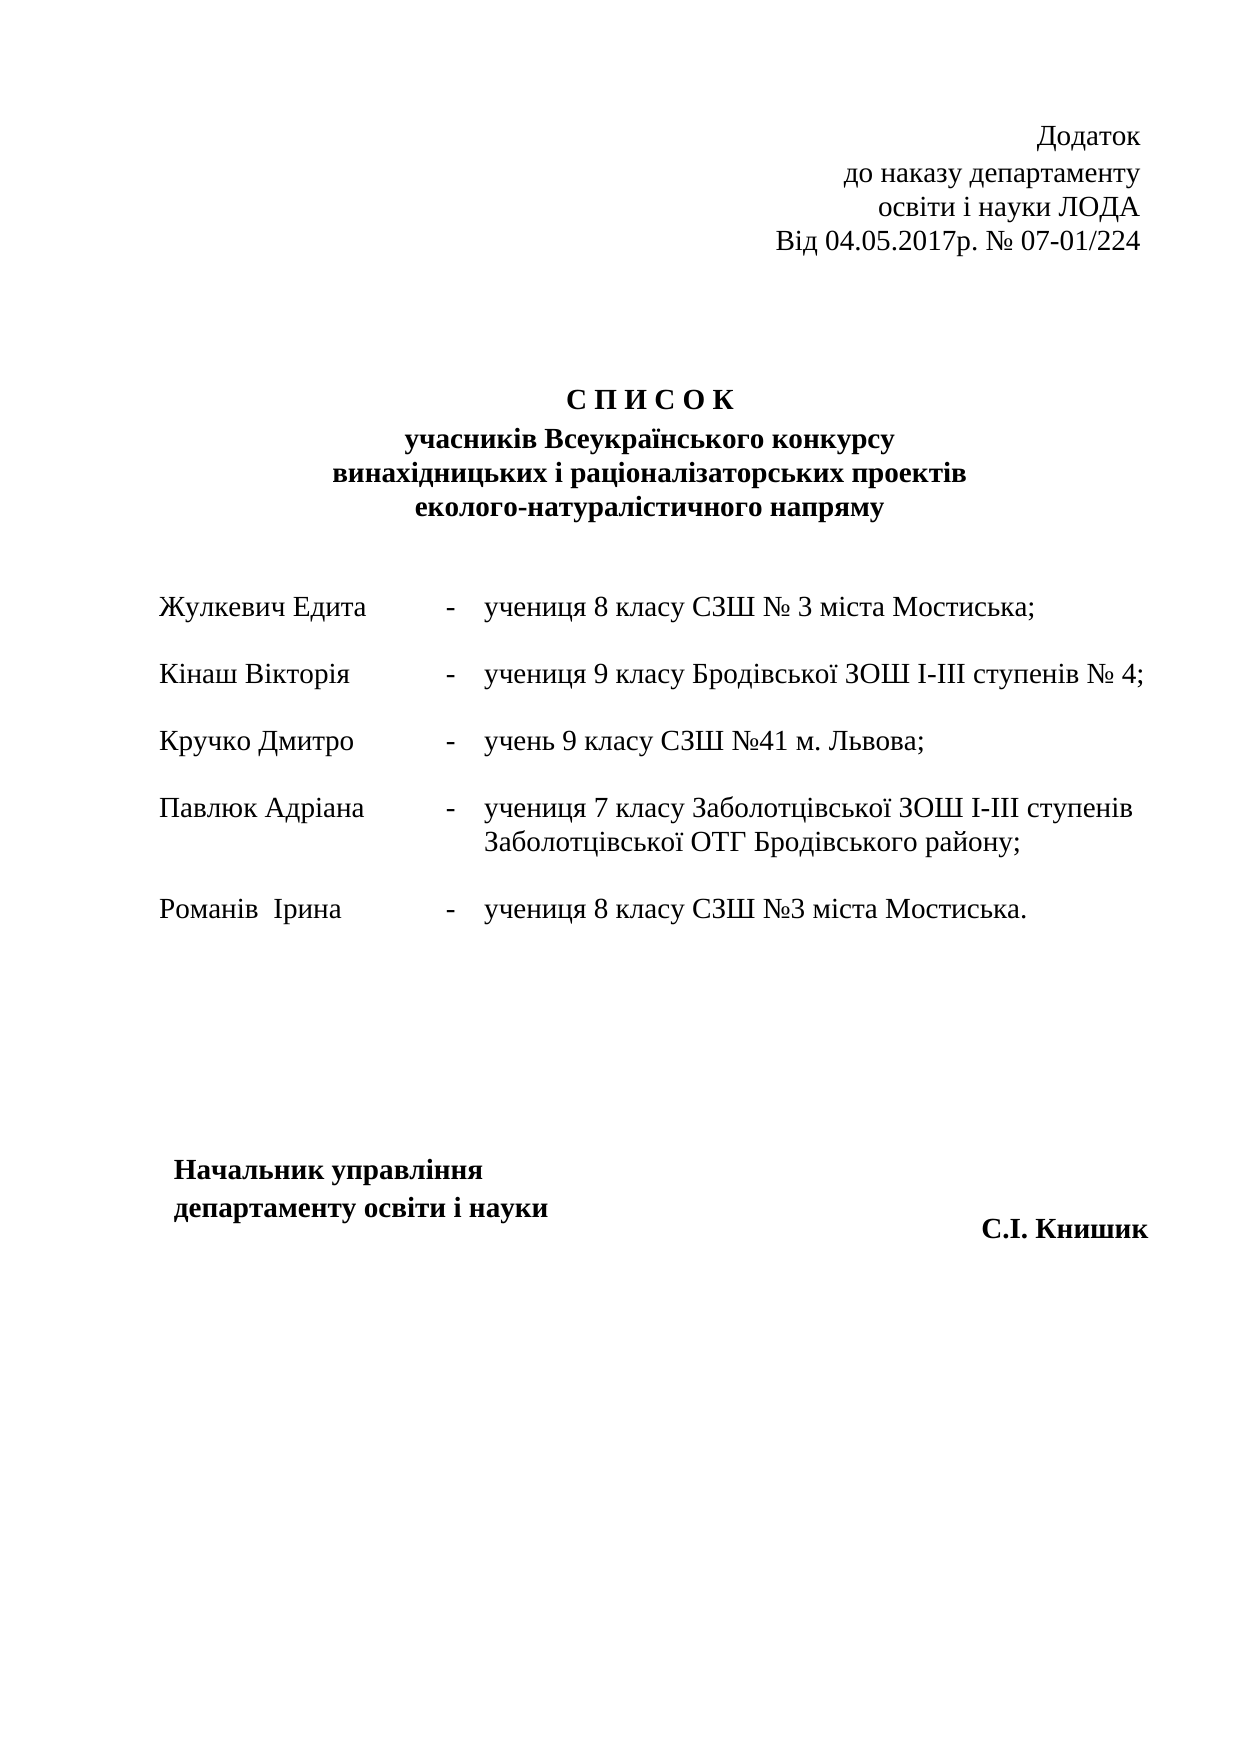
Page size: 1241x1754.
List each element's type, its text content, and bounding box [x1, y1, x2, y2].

table_header учениця 8 класу СЗШ № 3 міста Мостиська; [473, 589, 1167, 656]
table_cell учениця 9 класу Бродівської ЗОШ І-ІІІ ступенів № 4; [473, 656, 1167, 723]
table_cell Павлюк Адріана [148, 791, 443, 891]
table_header - [443, 589, 473, 656]
text учасників Всеукраїнського конкурсу [148, 422, 1152, 455]
table_cell Кручко Дмитро [148, 724, 443, 791]
table_header С.І. Книшик [671, 1093, 1159, 1269]
table_cell Від 04.05.2017р. № 07-01/224 [739, 223, 1152, 290]
text еколого-натуралістичного напряму [148, 489, 1152, 522]
table_cell - [443, 891, 473, 958]
table_header Начальник управління департаменту освіти і науки [163, 1093, 671, 1269]
table_cell Кінаш Вікторія [148, 656, 443, 723]
table_cell учень 9 класу СЗШ №41 м. Львова; [473, 724, 1167, 791]
text С П И С О К [148, 382, 1152, 415]
table_cell - [443, 656, 473, 723]
table_cell - [443, 791, 473, 891]
table_cell учениця 8 класу СЗШ №3 міста Мостиська. [473, 891, 1167, 958]
table_cell - [443, 724, 473, 791]
table_cell учениця 7 класу Заболотцівської ЗОШ І-ІІІ ступенів Заболотцівської ОТГ Бродівського району; [473, 791, 1167, 891]
table_header Додаток [739, 118, 1152, 156]
table_cell до наказу департаменту освіти і науки ЛОДА [739, 156, 1152, 223]
text винахідницьких і раціоналізаторських проектів [148, 455, 1152, 489]
table_header Жулкевич Едита [148, 589, 443, 656]
table_cell Романів Ірина [148, 891, 443, 958]
